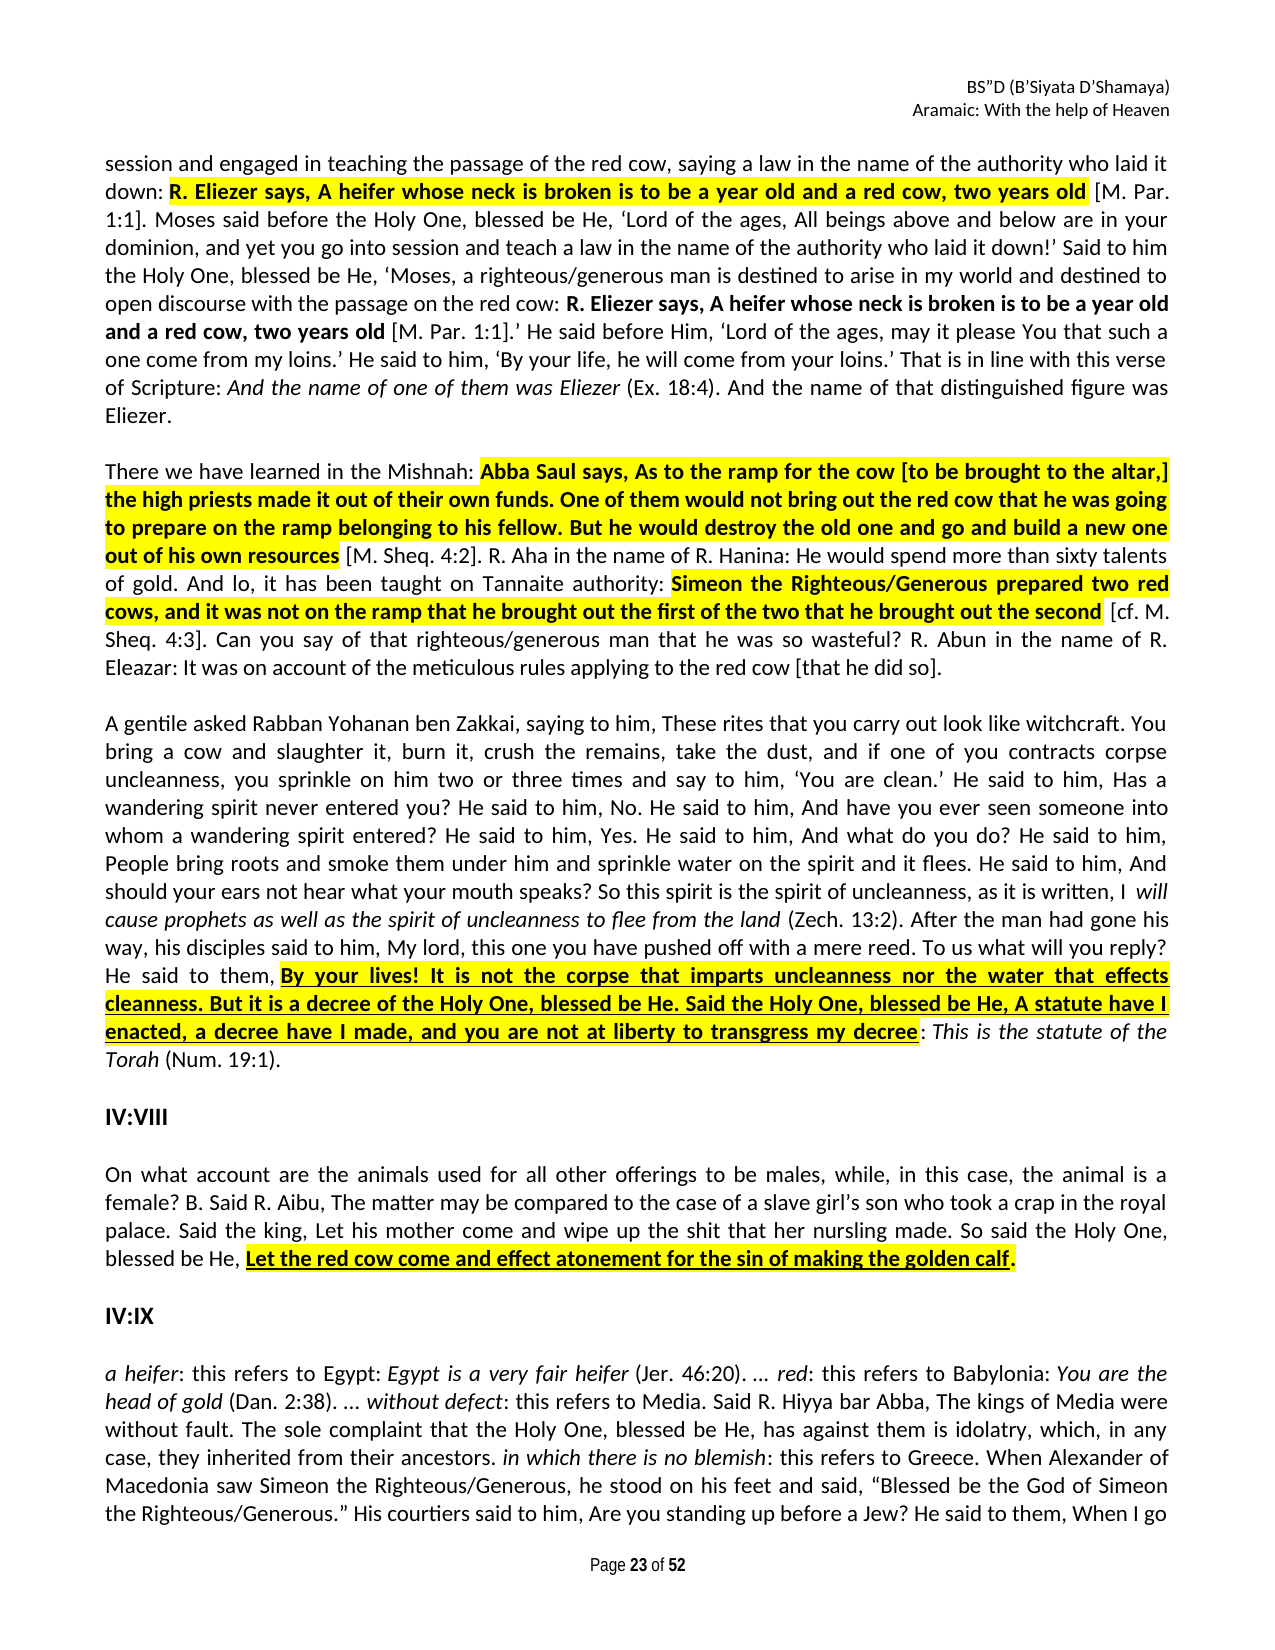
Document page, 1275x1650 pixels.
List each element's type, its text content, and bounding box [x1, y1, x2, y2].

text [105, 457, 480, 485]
text There we have learned in the Mishnah: Abba Saul says, As to the ramp for the cow [to be brought to the altar,] the high priests made it out of their own funds. One of them would not bring out the red cow that he was going to prepare on the ramp belonging to his fellow. But he would destroy the old one and go and build a new one out of his own resources [M. Sheq. 4:2]. R. Aha in the name of R. Hanina: He would spend more than sixty talents of gold. And lo, it has been taught on Tannaite authority: Simeon the Righteous/Generous prepared two red cows, and it was not on the ramp that he brought out the first of the two that he brought out the second [cf. M. Sheq. 4:3]. Can you say of that righteous/generous man that he was so wasteful? R. Abun in the name of R. Eleazar: It was on account of the meticulous rules applying to the red cow [that he did so]. [105, 541, 1170, 597]
text On what account are the animals used for all other offerings to be males, while, in this case, the animal is a female? B. Said R. Aibu, The matter may be compared to the case of a slave girl’s son who took a crap in the royal palace. Said the king, Let his mother come and wipe up the shit that her nursling made. So said the Holy One, blessed be He, Let the red cow come and effect atonement for the sin of making the golden calf. [105, 1160, 1170, 1272]
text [105, 149, 1170, 429]
text IV:VIII [105, 1102, 1170, 1132]
text IV:IX [105, 1300, 1170, 1331]
text There we have learned in the Mishnah: Abba Saul says, As to the ramp for the cow [to be brought to the altar,] the high priests made it out of their own funds. One of them would not bring out the red cow that he was going to prepare on the ramp belonging to his fellow. But he would destroy the old one and go and build a new one out of his own resources [M. Sheq. 4:2]. R. Aha in the name of R. Hanina: He would spend more than sixty talents of gold. And lo, it has been taught on Tannaite authority: Simeon the Righteous/Generous prepared two red cows, and it was not on the ramp that he brought out the first of the two that he brought out the second [cf. M. Sheq. 4:3]. Can you say of that righteous/generous man that he was so wasteful? R. Abun in the name of R. Eleazar: It was on account of the meticulous rules applying to the red cow [that he did so]. [105, 597, 1170, 681]
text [105, 1359, 1170, 1527]
text A gentile asked Rabban Yohanan ben Zakkai, saying to him, These rites that you carry out look like witchcraft. You bring a cow and slaughter it, burn it, crush the remains, take the dust, and if one of you contracts corpse uncleanness, you sprinkle on him two or three times and say to him, ‘You are clean.’ He said to him, Has a wandering spirit never entered you? He said to him, No. He said to him, And have you ever seen someone into whom a wandering spirit entered? He said to him, Yes. He said to him, And what do you do? He said to him, People bring roots and smoke them under him and sprinkle water on the spirit and it flees. He said to him, And should your ears not hear what your mouth speaks? So this spirit is the spirit of uncleanness, as it is written, I will cause prophets as well as the spirit of uncleanness to flee from the land (Zech. 13:2). After the man had gone his way, his disciples said to him, My lord, this one you have pushed off with a mere reed. To us what will you reply? He said to them, By your lives! It is not the corpse that imparts uncleanness nor the water that effects cleanness. But it is a decree of the Holy One, blessed be He. Said the Holy One, blessed be He, A statute have I enacted, a decree have I made, and you are not at liberty to transgress my decree: This is the statute of the Torah (Num. 19:1). [105, 709, 1170, 990]
